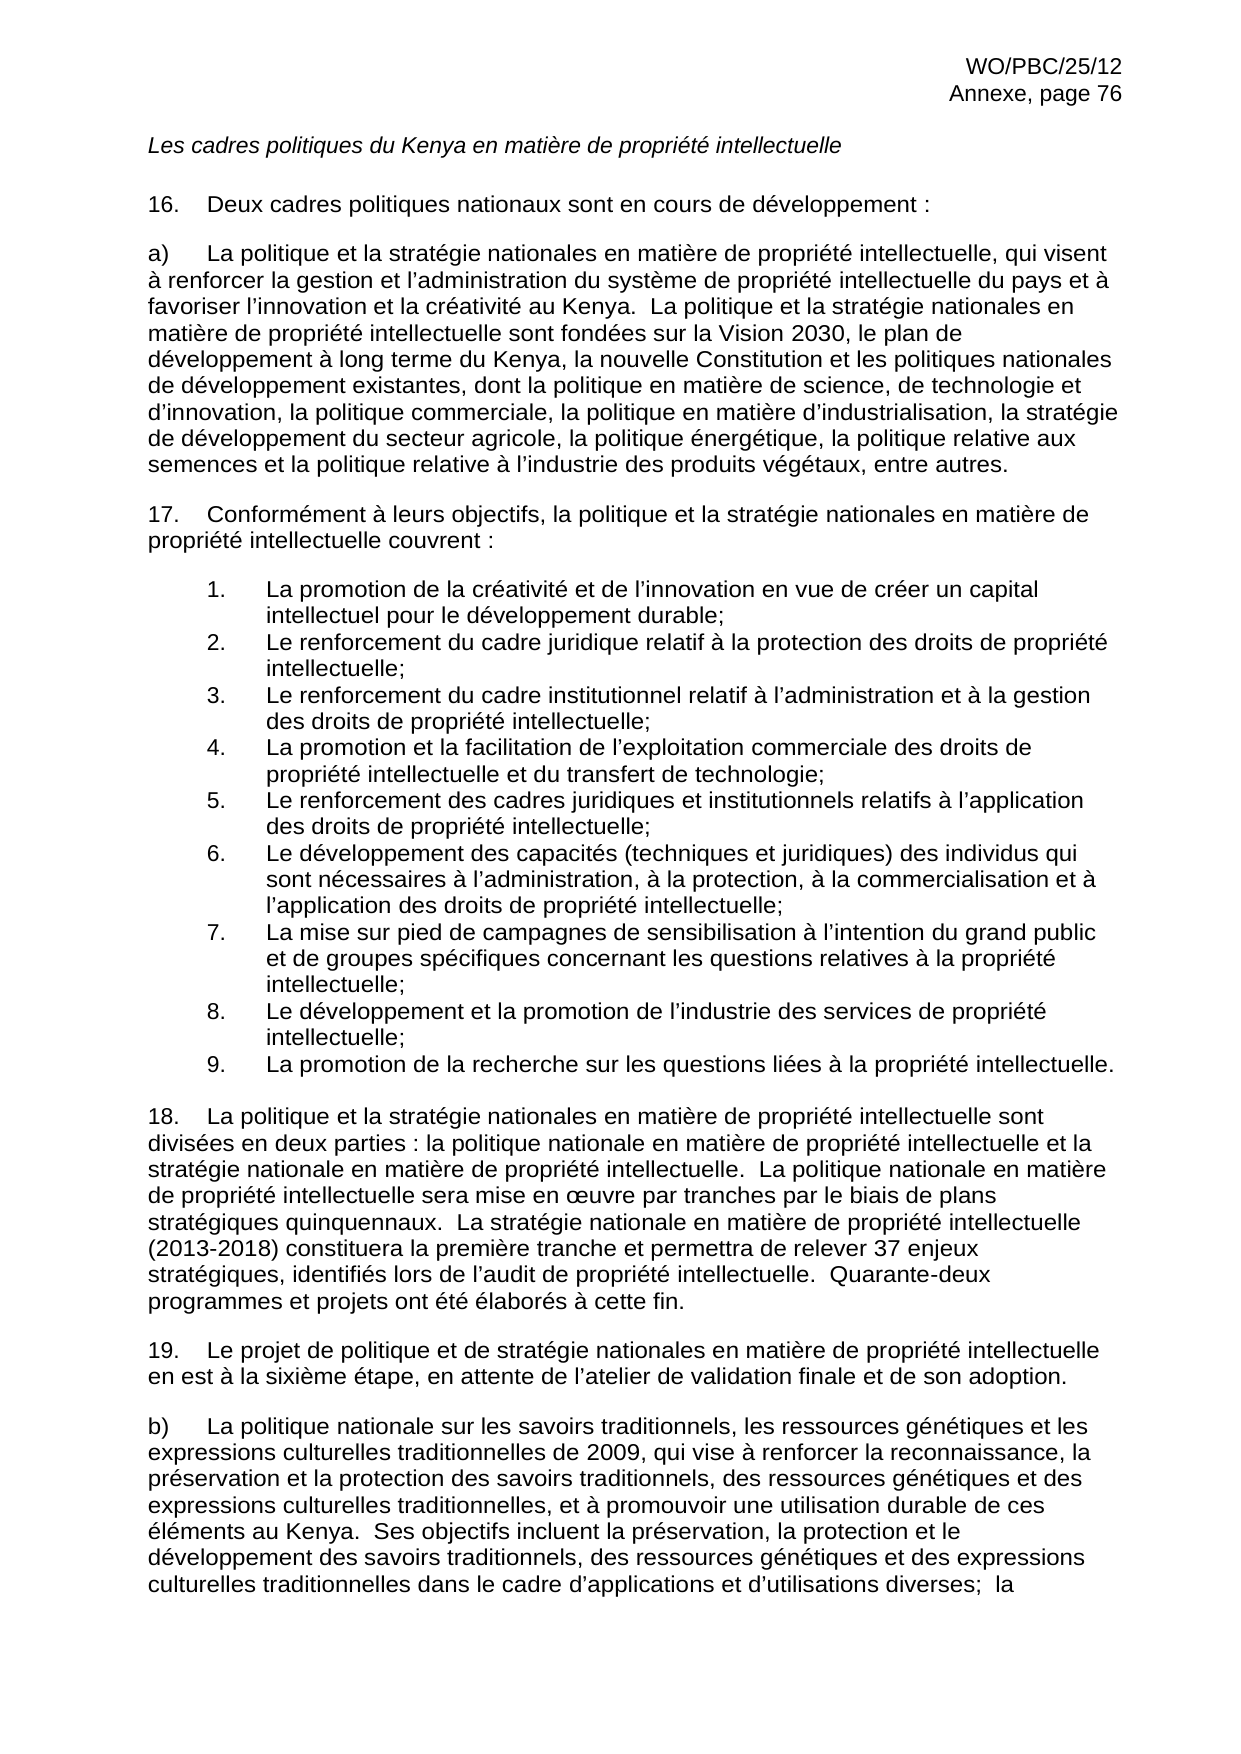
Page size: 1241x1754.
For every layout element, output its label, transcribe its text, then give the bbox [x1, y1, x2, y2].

list La promotion de la recherche sur les questions liées à la propriété intellectuelle. [207, 1051, 1122, 1077]
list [148, 1413, 1122, 1597]
list Le renforcement du cadre juridique relatif à la protection des droits de propriété intellectuelle; [207, 629, 1122, 682]
text La politique et la stratégie nationales en matière de propriété intellectuelle sont divisées en deux parties : la politique nationale en matière de propriété intellectuelle et la stratégie nationale en matière de propriété intellectuelle. La politique nationale en matière de propriété intellectuelle sera mise en œuvre par tranches par le biais de plans stratégiques quinquennaux. La stratégie nationale en matière de propriété intellectuelle (2013-2018) constituera la première tranche et permettra de relever 37 enjeux stratégiques, identifiés lors de l’audit de propriété intellectuelle. Quarante-deux programmes et projets ont été élaborés à cette fin. [148, 1103, 1122, 1314]
list La promotion de la créativité et de l’innovation en vue de créer un capital intellectuel pour le développement durable; [207, 576, 1122, 629]
list Le renforcement du cadre institutionnel relatif à l’administration et à la gestion des droits de propriété intellectuelle; [207, 682, 1122, 734]
text Conformément à leurs objectifs, la politique et la stratégie nationales en matière de propriété intellectuelle couvrent : [148, 501, 1122, 553]
list Le développement des capacités (techniques et juridiques) des individus qui sont nécessaires à l’administration, à la protection, à la commercialisation et à l’application des droits de propriété intellectuelle; [207, 840, 1122, 919]
subtitle Les cadres politiques du Kenya en matière de propriété intellectuelle [148, 132, 1122, 158]
list La promotion et la facilitation de l’exploitation commerciale des droits de propriété intellectuelle et du transfert de technologie; [207, 734, 1122, 787]
list Le développement et la promotion de l’industrie des services de propriété intellectuelle; [207, 998, 1122, 1051]
list Le renforcement des cadres juridiques et institutionnels relatifs à l’application des droits de propriété intellectuelle; [207, 787, 1122, 840]
list a) La politique et la stratégie nationales en matière de propriété intellectuelle, qui visent à renforcer la gestion et l’administration du système de propriété intellectuelle du pays et à favoriser l’innovation et la créativité au Kenya. La politique et la stratégie nationales en matière de propriété intellectuelle sont fondées sur la Vision 2030, le plan de développement à long terme du Kenya, la nouvelle Constitution et les politiques nationales de développement existantes, dont la politique en matière de science, de technologie et d’innovation, la politique commerciale, la politique en matière d’industrialisation, la stratégie de développement du secteur agricole, la politique énergétique, la politique relative aux semences et la politique relative à l’industrie des produits végétaux, entre autres. [148, 240, 1122, 478]
text Le projet de politique et de stratégie nationales en matière de propriété intellectuelle en est à la sixième étape, en attente de l’atelier de validation finale et de son adoption. [148, 1337, 1122, 1390]
text Deux cadres politiques nationaux sont en cours de développement : [148, 191, 1122, 217]
list La mise sur pied de campagnes de sensibilisation à l’intention du grand public et de groupes spécifiques concernant les questions relatives à la propriété intellectuelle; [207, 919, 1122, 998]
